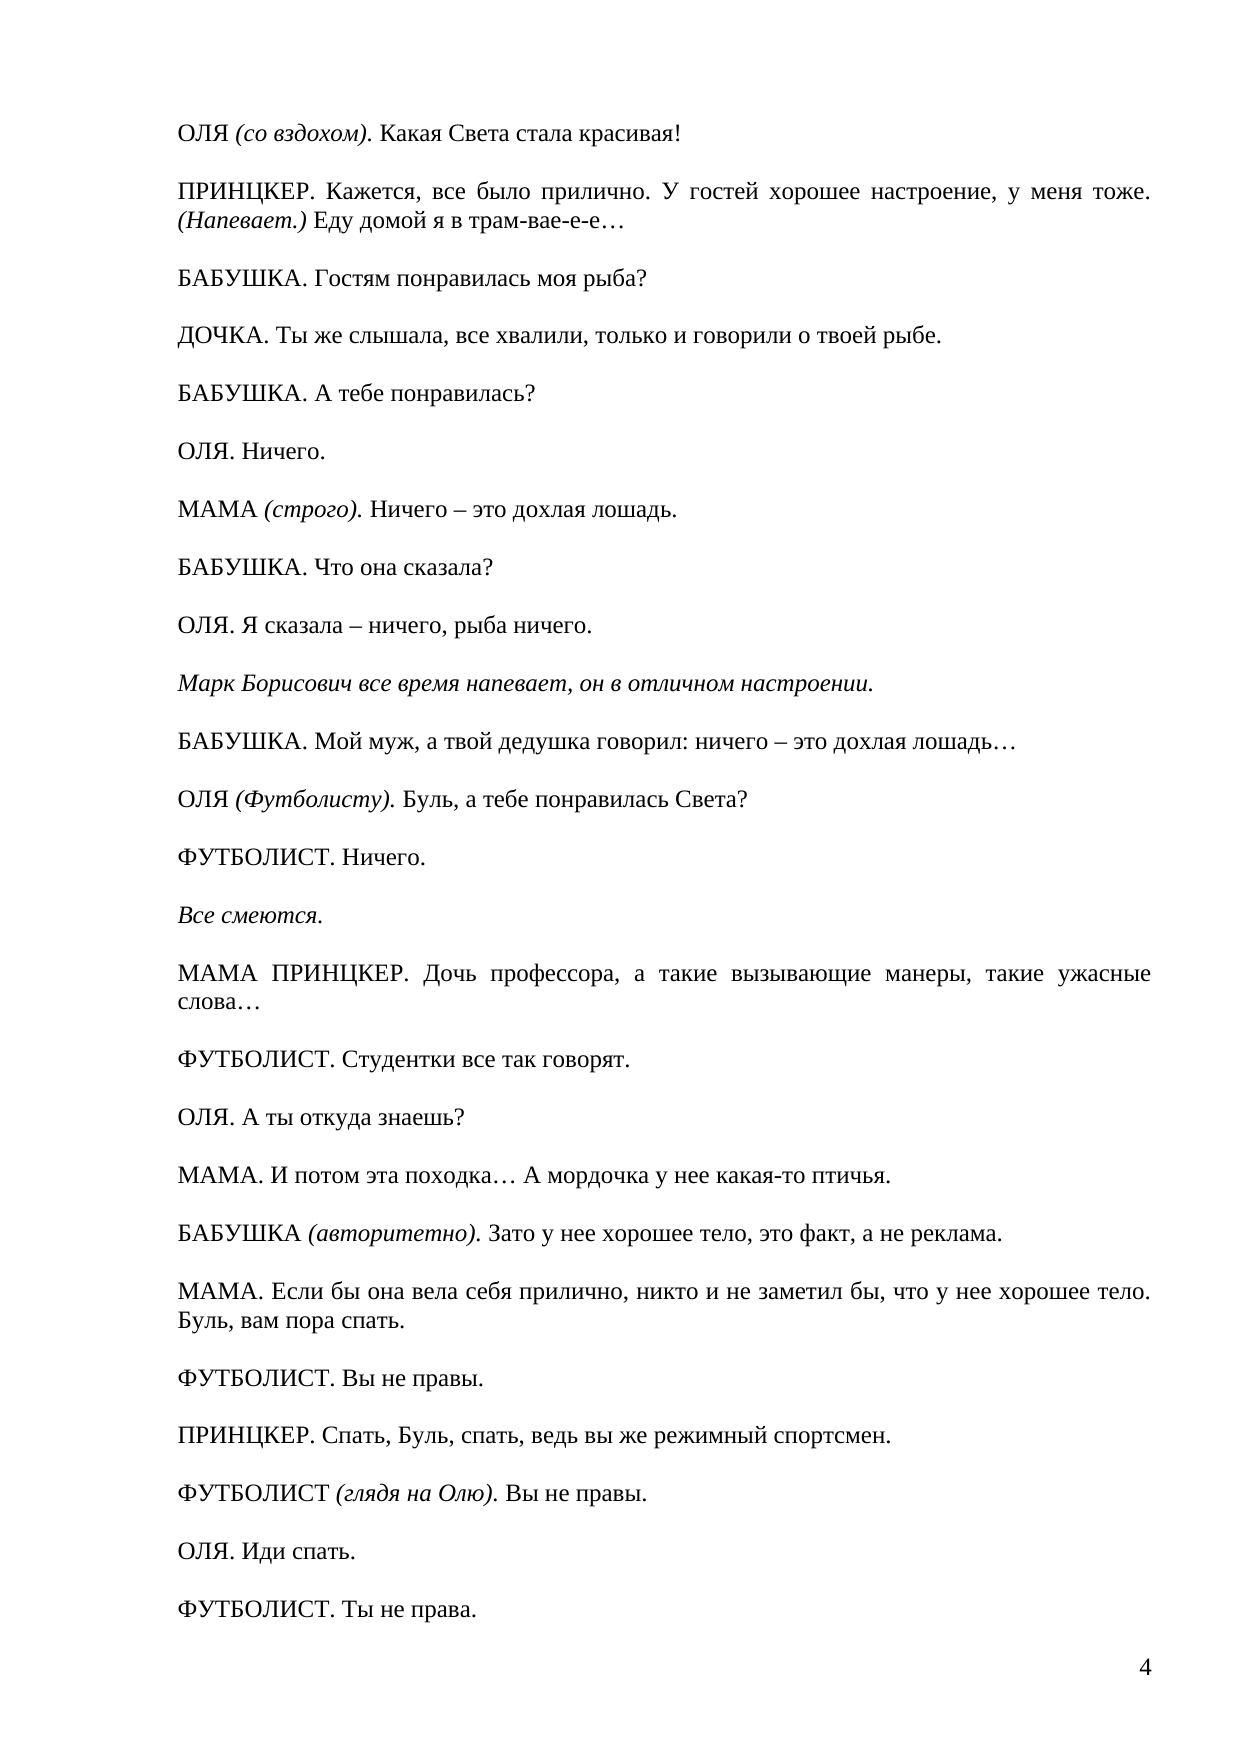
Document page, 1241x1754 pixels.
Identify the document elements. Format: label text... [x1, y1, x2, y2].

text ОЛЯ. Я сказала – ничего, рыба ничего. [177, 610, 1152, 639]
text МАМА (строго). Ничего – это дохлая лошадь. [177, 494, 1152, 523]
text ОЛЯ. Ничего. [177, 436, 1152, 465]
text МАМА. И потом эта походка… А мордочка у нее какая-то птичья. [177, 1160, 1152, 1189]
text БАБУШКА. Гостям понравилась моя рыба? [177, 263, 1152, 291]
text ПРИНЦКЕР. Кажется, все было прилично. У гостей хорошее настроение, у меня тоже. (Напевает.) Еду домой я в трам-вае-е-е… [177, 176, 1152, 233]
text БАБУШКА. Мой муж, а твой дедушка говорил: ничего – это дохлая лошадь… [177, 726, 1152, 755]
text ФУТБОЛИСТ. Вы не правы. [177, 1363, 1152, 1391]
text ФУТБОЛИСТ. Ты не права. [177, 1594, 1152, 1623]
text БАБУШКА (авторитетно). Зато у нее хорошее тело, это факт, а не реклама. [177, 1218, 1152, 1247]
text ОЛЯ (со вздохом). Какая Света стала красивая! [177, 118, 1152, 147]
text ОЛЯ (Футболисту). Буль, а тебе понравилась Света? [177, 784, 1152, 813]
text ФУТБОЛИСТ (глядя на Олю). Вы не правы. [177, 1478, 1152, 1507]
text БАБУШКА. Что она сказала? [177, 552, 1152, 581]
text ФУТБОЛИСТ. Студентки все так говорят. [177, 1044, 1152, 1073]
text ПРИНЦКЕР. Спать, Буль, спать, ведь вы же режимный спортсмен. [177, 1421, 1152, 1449]
text МАМА ПРИНЦКЕР. Дочь профессора, а такие вызывающие манеры, такие ужасные слова… [177, 958, 1152, 1015]
text ДОЧКА. Ты же слышала, все хвалили, только и говорили о твоей рыбе. [177, 321, 1152, 349]
text ОЛЯ. Иди спать. [177, 1536, 1152, 1565]
text МАМА. Если бы она вела себя прилично, никто и не заметил бы, что у нее хорошее тело. Буль, вам пора спать. [177, 1276, 1152, 1333]
text ФУТБОЛИСТ. Ничего. [177, 842, 1152, 871]
text ОЛЯ. А ты откуда знаешь? [177, 1102, 1152, 1131]
text Марк Борисович все время напевает, он в отличном настроении. [177, 668, 1152, 697]
text БАБУШКА. А тебе понравилась? [177, 378, 1152, 407]
text Все смеются. [177, 900, 1152, 928]
